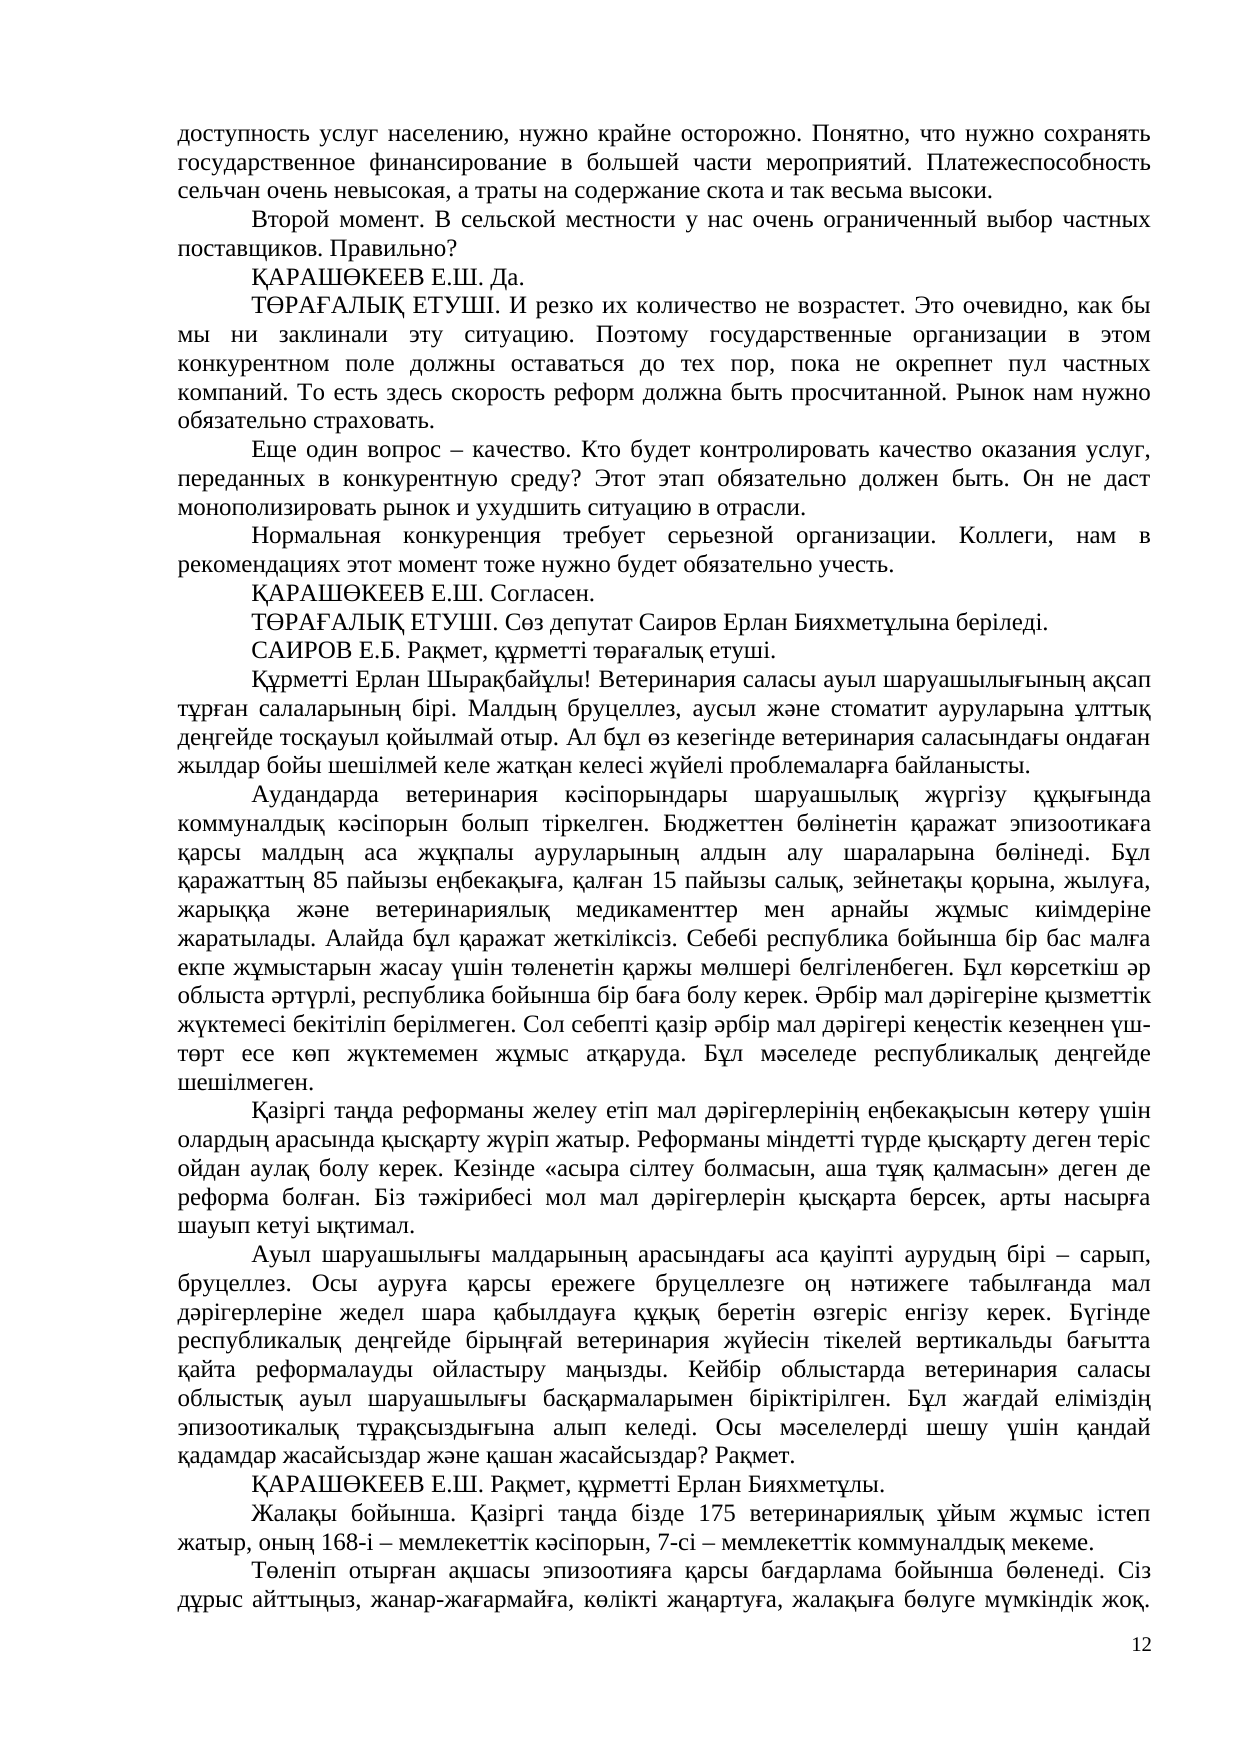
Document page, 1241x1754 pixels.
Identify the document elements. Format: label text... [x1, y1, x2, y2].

text Второй момент. В сельской местности у нас очень ограниченный выбор частных поставщиков. Правильно? [177, 204, 1152, 262]
text ҚАРАШӨКЕЕВ Е.Ш. Да. [177, 262, 1152, 291]
text Еще один вопрос – качество. Кто будет контролировать качество оказания услуг, переданных в конкурентную среду? Этот этап обязательно должен быть. Он не даст монополизировать рынок и ухудшить ситуацию в отрасли. [177, 434, 1152, 521]
text ТӨРАҒАЛЫҚ ЕТУШІ. И резко их количество не возрастет. Это очевидно, как бы мы ни заклинали эту ситуацию. Поэтому государственные организации в этом конкурентном поле должны оставаться до тех пор, пока не окрепнет пул частных компаний. То есть здесь скорость реформ должна быть просчитанной. Рынок нам нужно обязательно страховать. [177, 291, 1152, 434]
text ТӨРАҒАЛЫҚ ЕТУШІ. Сөз депутат Саиров Ерлан Бияхметұлына беріледі. [177, 607, 1152, 636]
text Жалақы бойынша. Қазіргі таңда бізде 175 ветеринариялық ұйым жұмыс істеп жатыр, оның 168-і – мемлекеттік кәсіпорын, 7-сі – мемлекеттік коммуналдық мекеме. [177, 1498, 1152, 1556]
text ҚАРАШӨКЕЕВ Е.Ш. Рақмет, құрметті Ерлан Бияхметұлы. [177, 1469, 1152, 1498]
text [177, 1556, 1152, 1613]
text Ауыл шаруашылығы малдарының арасындағы аса қауіпті аурудың бірі – сарып, бруцеллез. Осы ауруға қарсы ережеге бруцеллезге оң нәтижеге табылғанда мал дәрігерлеріне жедел шара қабылдауға құқық беретін өзгеріс енгізу керек. Бүгінде республикалық деңгейде бірыңғай ветеринария жүйесін тікелей вертикальды бағытта қайта реформалауды ойластыру маңызды. Кейбір облыстарда ветеринария саласы облыстық ауыл шаруашылығы басқармаларымен біріктірілген. Бұл жағдай еліміздің эпизоотикалық тұрақсыздығына алып келеді. Осы мәселелерді шешу үшін қандай қадамдар жасайсыздар және қашан жасайсыздар? Рақмет. [177, 1239, 1152, 1469]
text САИРОВ Е.Б. Рақмет, құрметті төрағалық етуші. [177, 636, 1152, 664]
text Аудандарда ветеринария кәсіпорындары шаруашылық жүргізу құқығында коммуналдық кәсіпорын болып тіркелген. Бюджеттен бөлінетін қаражат эпизоотикаға қарсы малдың аса жұқпалы ауруларының алдын алу шараларына бөлінеді. Бұл қаражаттың 85 пайызы еңбекақыға, қалған 15 пайызы салық, зейнетақы қорына, жылуға, жарыққа және ветеринариялық медикаменттер мен арнайы жұмыс киімдеріне жаратылады. Алайда бұл қаражат жеткіліксіз. Себебі республика бойынша бір бас малға екпе жұмыстарын жасау үшін төленетін қаржы мөлшері белгіленбеген. Бұл көрсеткіш әр облыста әртүрлі, республика бойынша бір баға болу керек. Әрбір мал дәрігеріне қызметтік жүктемесі бекітіліп берілмеген. Сол себепті қазір әрбір мал дәрігері кеңестік кезеңнен үш-төрт есе көп жүктемемен жұмыс атқаруда. Бұл мәселеде республикалық деңгейде шешілмеген. [177, 779, 1152, 1096]
text Құрметті Ерлан Шырақбайұлы! Ветеринария саласы ауыл шаруашылығының ақсап тұрған салаларының бірі. Малдың бруцеллез, аусыл және стоматит ауруларына ұлттық деңгейде тосқауыл қойылмай отыр. Ал бұл өз кезегінде ветеринария саласындағы ондаған жылдар бойы шешілмей келе жатқан келесі жүйелі проблемаларға байланысты. [177, 664, 1152, 779]
text ҚАРАШӨКЕЕВ Е.Ш. Согласен. [177, 578, 1152, 607]
text Қазіргі таңда реформаны желеу етіп мал дәрігерлерінің еңбекақысын көтеру үшін олардың арасында қысқарту жүріп жатыр. Реформаны міндетті түрде қысқарту деген теріс ойдан аулақ болу керек. Кезінде «асыра сілтеу болмасын, аша тұяқ қалмасын» деген де реформа болған. Біз тәжірибесі мол мал дәрігерлерін қысқарта берсек, арты насырға шауып кетуі ықтимал. [177, 1096, 1152, 1239]
text Нормальная конкуренция требует серьезной организации. Коллеги, нам в рекомендациях этот момент тоже нужно будет обязательно учесть. [177, 521, 1152, 578]
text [177, 118, 1152, 204]
